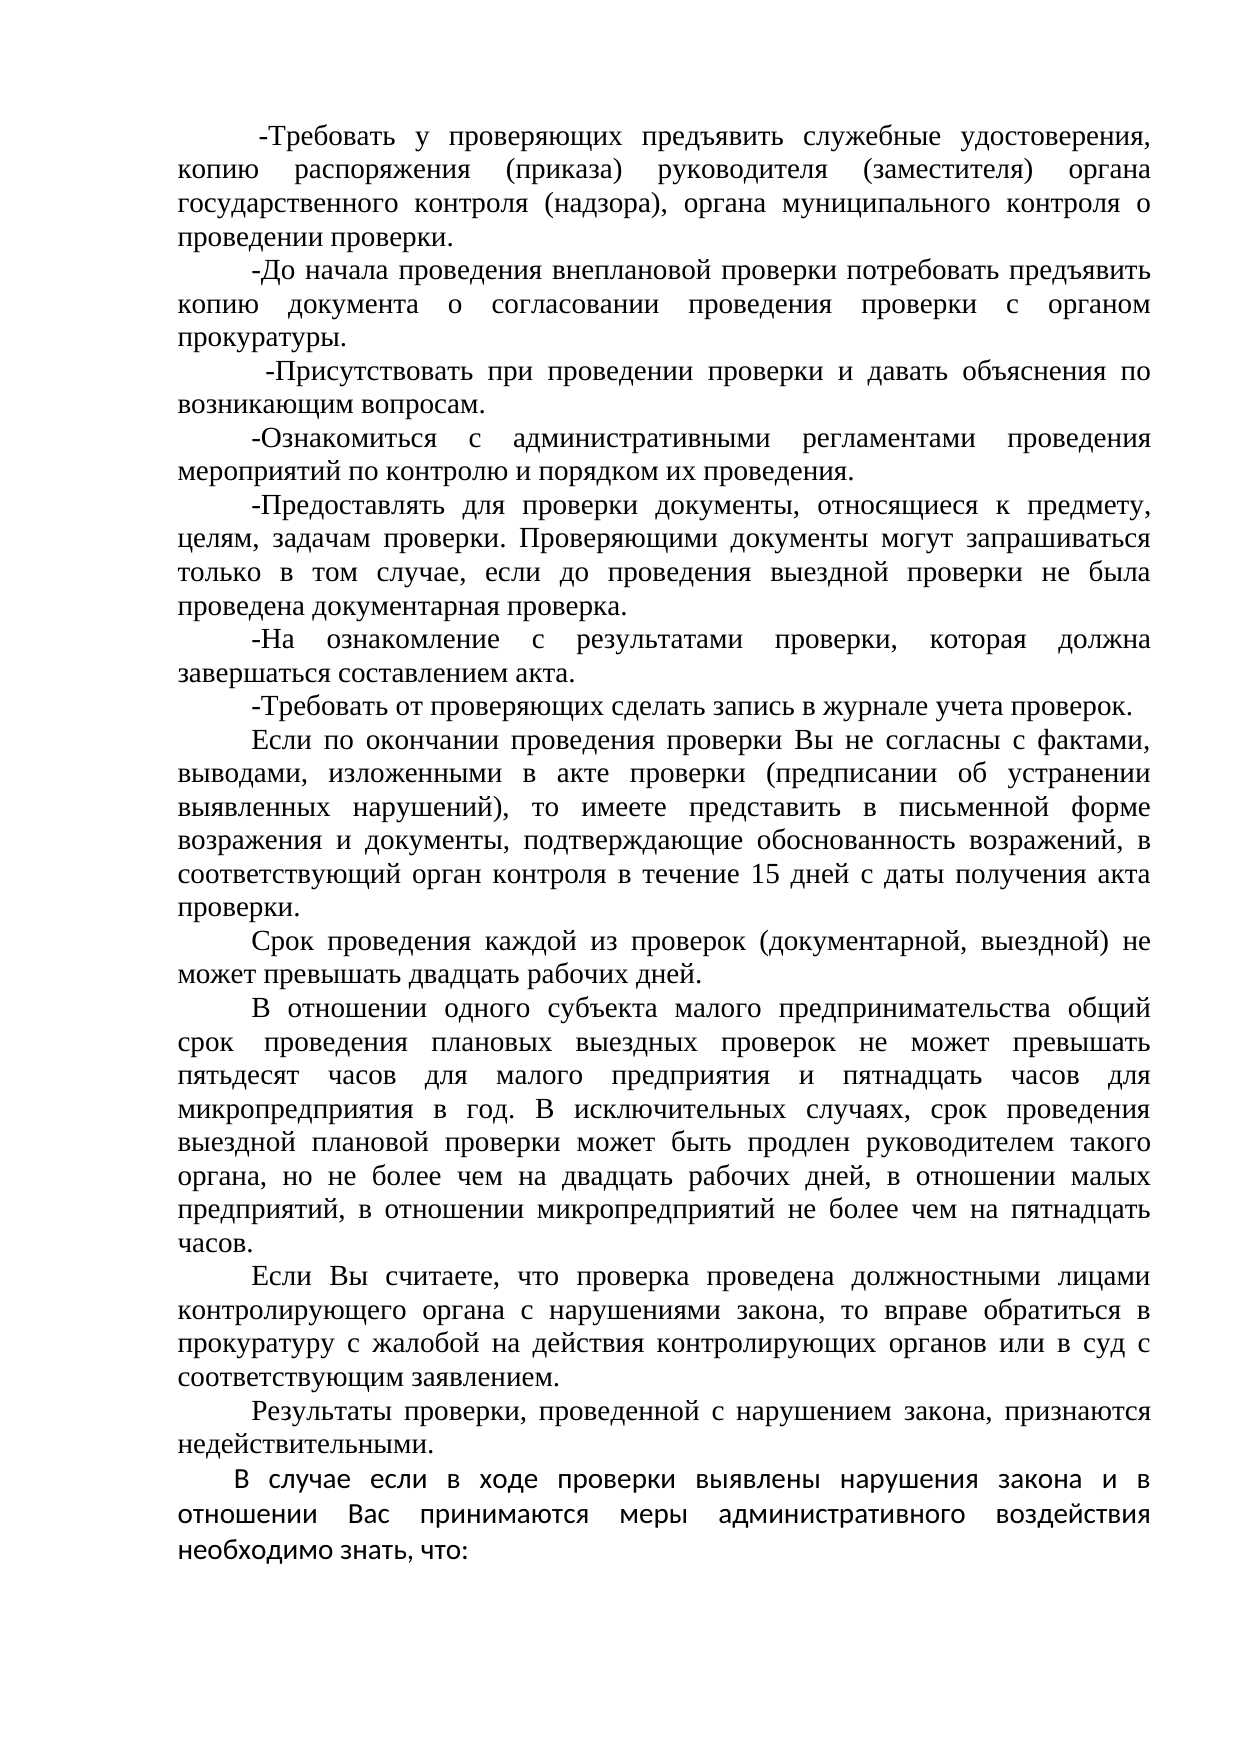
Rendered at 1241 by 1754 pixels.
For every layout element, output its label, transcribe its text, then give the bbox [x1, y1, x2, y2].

text -До начала проведения внеплановой проверки потребовать предъявить копию документа о согласовании проведения проверки с органом прокуратуры. [177, 252, 1152, 353]
text Если по окончании проведения проверки Вы не согласны с фактами, выводами, изложенными в акте проверки (предписании об устранении выявленных нарушений), то имеете представить в письменной форме возражения и документы, подтверждающие обоснованность возражений, в соответствующий орган контроля в течение 15 дней с даты получения акта проверки. [177, 722, 1152, 923]
text Если Вы считаете, что проверка проведена должностными лицами контролирующего органа с нарушениями закона, то вправе обратиться в прокуратуру с жалобой на действия контролирующих органов или в суд с соответствующим заявлением. [177, 1258, 1152, 1393]
text Результаты проверки, проведенной с нарушением закона, признаются недействительными. [177, 1393, 1152, 1460]
text -Ознакомиться с административными регламентами проведения мероприятий по контролю и порядком их проведения. [177, 420, 1152, 487]
text В случае если в ходе проверки выявлены нарушения закона и в отношении Вас принимаются меры административного воздействия необходимо знать, что: [177, 1460, 1152, 1567]
text -Требовать у проверяющих предъявить служебные удостоверения, копию распоряжения (приказа) руководителя (заместителя) органа государственного контроля (надзора), органа муниципального контроля о проведении проверки. [177, 118, 1152, 252]
text -Предоставлять для проверки документы, относящиеся к предмету, целям, задачам проверки. Проверяющими документы могут запрашиваться только в том случае, если до проведения выездной проверки не была проведена документарная проверка. [177, 487, 1152, 621]
text -Присутствовать при проведении проверки и давать объяснения по возникающим вопросам. [177, 353, 1152, 420]
text Срок проведения каждой из проверок (документарной, выездной) не может превышать двадцать рабочих дней. [177, 923, 1152, 990]
text -На ознакомление с результатами проверки, которая должна завершаться составлением акта. [177, 621, 1152, 688]
text -Требовать от проверяющих сделать запись в журнале учета проверок. [177, 688, 1152, 722]
text В отношении одного субъекта малого предпринимательства общий срок проведения плановых выездных проверок не может превышать пятьдесят часов для малого предприятия и пятнадцать часов для микропредприятия в год. В исключительных случаях, срок проведения выездной плановой проверки может быть продлен руководителем такого органа, но не более чем на двадцать рабочих дней, в отношении малых предприятий, в отношении микропредприятий не более чем на пятнадцать часов. [177, 990, 1152, 1258]
